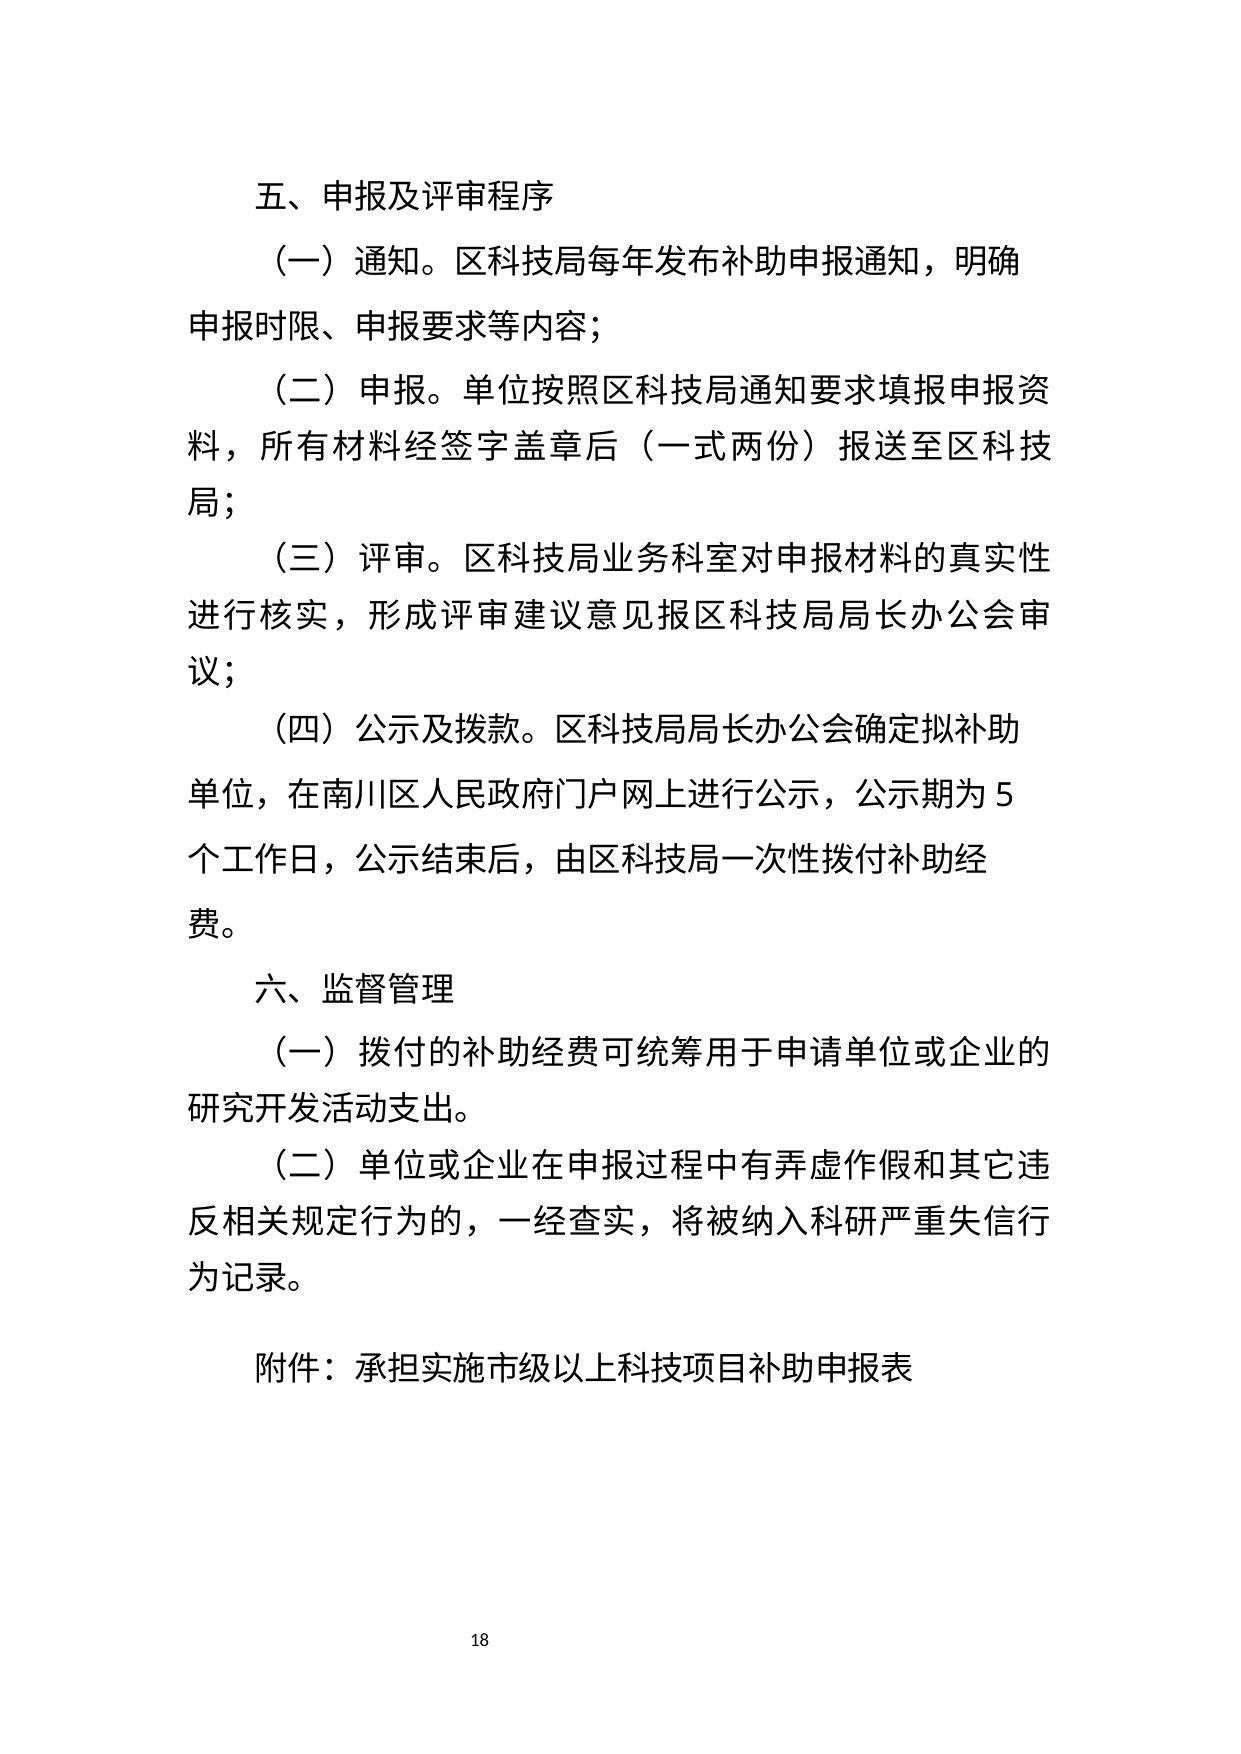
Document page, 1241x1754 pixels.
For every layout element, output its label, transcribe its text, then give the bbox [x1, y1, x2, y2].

list （一）拨付的补助经费可统筹用于申请单位或企业的研究开发活动支出。 [187, 1019, 1053, 1132]
list （一）通知。区科技局每年发布补助申报通知，明确申报时限、申报要求等内容； [187, 227, 1053, 357]
list 五、申报及评审程序 [187, 162, 1053, 227]
text 附件：承担实施市级以上科技项目补助申报表 [187, 1333, 1053, 1398]
text （四）公示及拨款。区科技局局长办公会确定拟补助单位，在南川区人民政府门户网上进行公示，公示期为 5个工作日，公示结束后，由区科技局一次性拨付补助经费。 [187, 694, 1053, 954]
text 六、监督管理 [187, 954, 1053, 1019]
list （二）单位或企业在申报过程中有弄虚作假和其它违反相关规定行为的，一经查实，将被纳入科研严重失信行为记录。 [187, 1132, 1053, 1301]
list （二）申报。单位按照区科技局通知要求填报申报资料，所有材料经签字盖章后（一式两份）报送至区科技局； [187, 357, 1053, 526]
list （三）评审。区科技局业务科室对申报材料的真实性进行核实，形成评审建议意见报区科技局局长办公会审议； [187, 526, 1053, 694]
